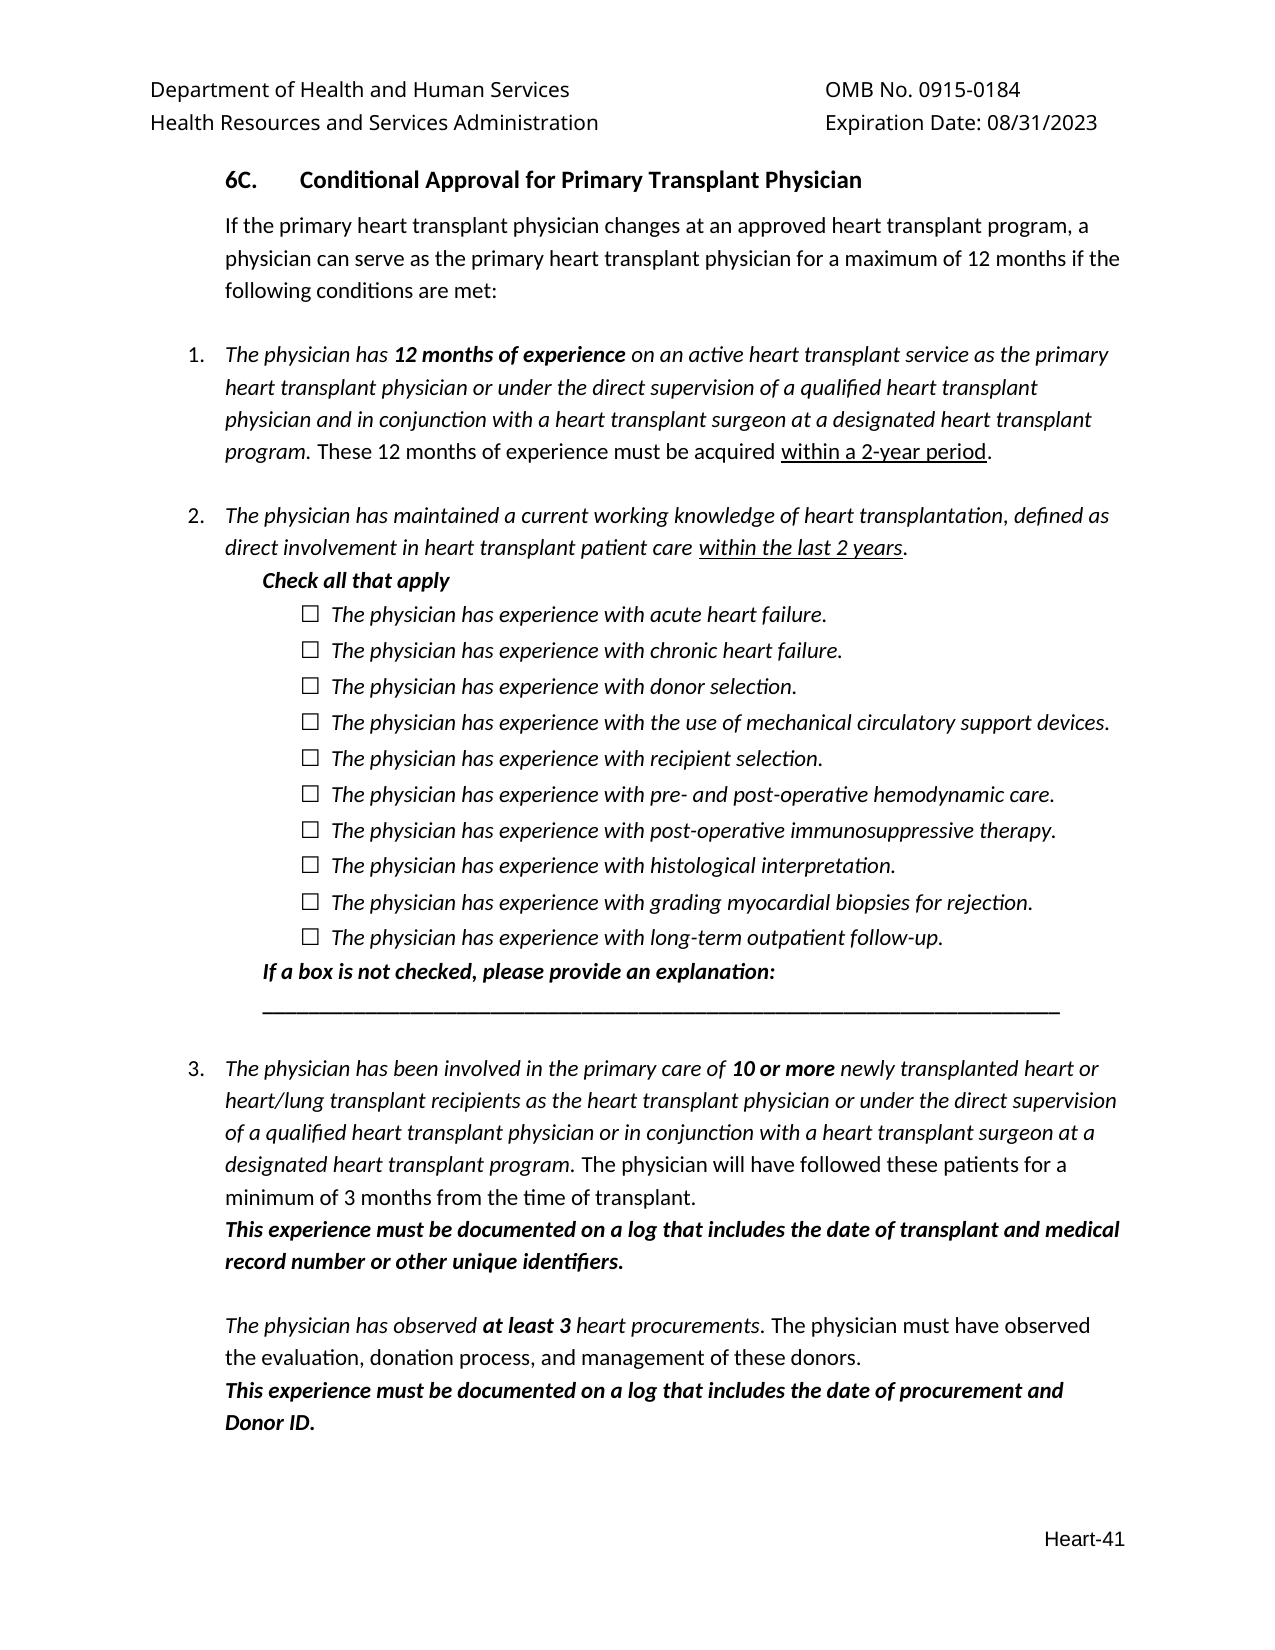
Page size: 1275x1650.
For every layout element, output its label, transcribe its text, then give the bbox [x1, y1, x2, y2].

text The physician has experience with pre- and post-operative hemodynamic care. [300, 778, 1125, 809]
text The physician has experience with long-term outpatient follow-up. [300, 921, 1125, 953]
text If the primary heart transplant physician changes at an approved heart transplant program, a physician can serve as the primary heart transplant physician for a maximum of 12 months if the following conditions are met: [225, 212, 1125, 304]
text The physician has experience with acute heart failure. [225, 598, 1125, 629]
text The physician has experience with chronic heart failure. [225, 634, 1125, 665]
list The physician has 12 months of experience on an active heart transplant service as the primary heart transplant physician or under the direct supervision of a qualified heart transplant physician and in conjunction with a heart transplant surgeon at a designated heart transplant program. These 12 months of experience must be acquired within a 2-year period. [187, 340, 1125, 465]
text This experience must be documented on a log that includes the date of transplant and medical record number or other unique identifiers. [225, 1215, 1125, 1275]
text ______________________________________________________________________ [262, 989, 1125, 1017]
text This experience must be documented on a log that includes the date of procurement and Donor ID. [225, 1376, 1125, 1436]
subtitle 6C. Conditional Approval for Primary Transplant Physician [225, 164, 1125, 195]
list The physician has maintained a current working knowledge of heart transplantation, defined as direct involvement in heart transplant patient care within the last 2 years. [187, 501, 1125, 562]
list The physician has been involved in the primary care of 10 or more newly transplanted heart or heart/lung transplant recipients as the heart transplant physician or under the direct supervision of a qualified heart transplant physician or in conjunction with a heart transplant surgeon at a designated heart transplant program. The physician will have followed these patients for a minimum of 3 months from the time of transplant. [187, 1054, 1125, 1211]
text The physician has experience with histological interpretation. [300, 849, 1125, 881]
text The physician has observed at least 3 heart procurements. The physician must have observed the evaluation, donation process, and management of these donors. [225, 1311, 1125, 1372]
text The physician has experience with recipient selection. [300, 742, 1125, 773]
text The physician has experience with grading myocardial biopsies for rejection. [300, 885, 1125, 917]
text The physician has experience with the use of mechanical circulatory support devices. [300, 706, 1125, 737]
text Check all that apply [187, 566, 1125, 594]
text The physician has experience with donor selection. [225, 670, 1125, 701]
text The physician has experience with post-operative immunosuppressive therapy. [300, 813, 1125, 845]
list If a box is not checked, please provide an explanation: [262, 957, 1125, 985]
